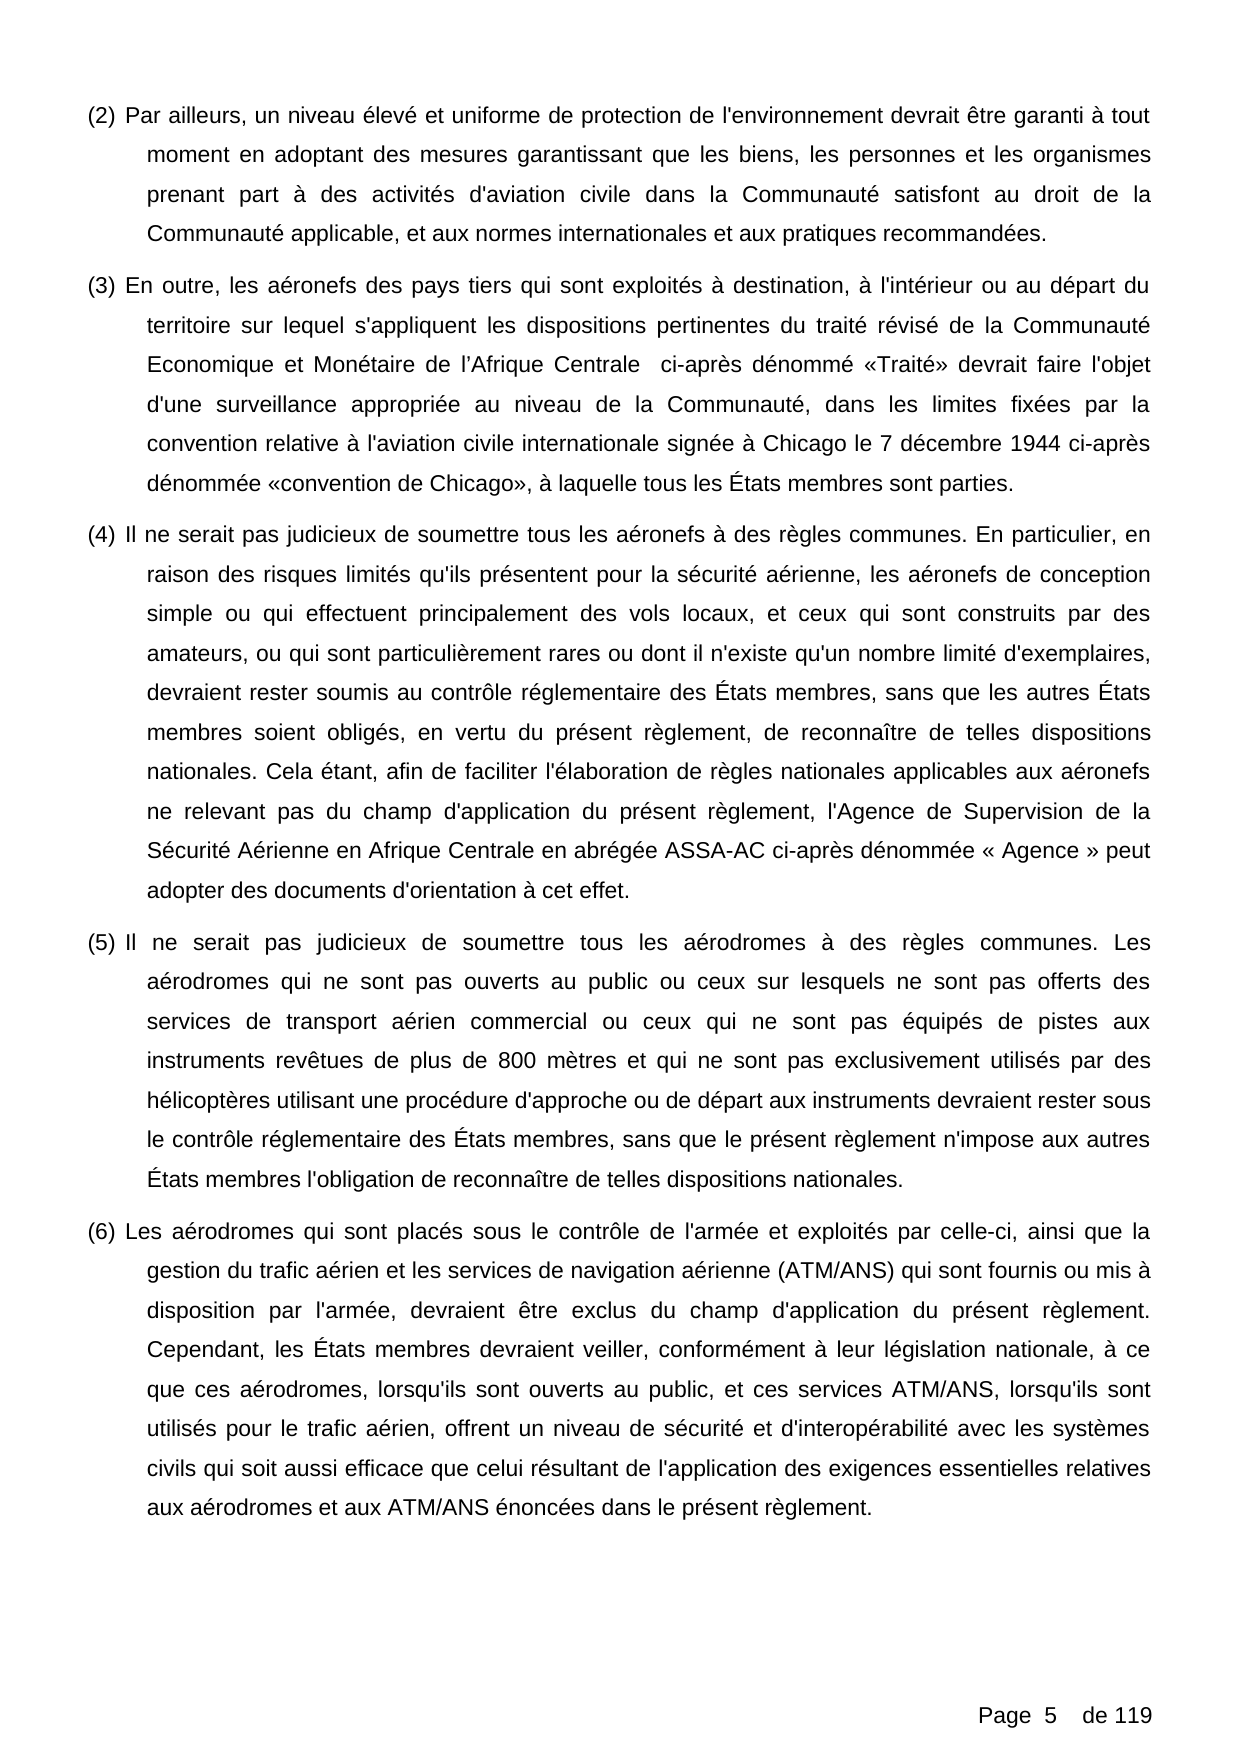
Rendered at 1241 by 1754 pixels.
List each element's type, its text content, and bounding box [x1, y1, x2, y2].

list En outre, les aéronefs des pays tiers qui sont exploités à destination, à l'intérieur ou au départ du territoire sur lequel s'appliquent les dispositions pertinentes du traité révisé de la Communauté Economique et Monétaire de l’Afrique Centrale ci-après dénommé «Traité» devrait faire l'objet d'une surveillance appropriée au niveau de la Communauté, dans les limites fixées par la convention relative à l'aviation civile internationale signée à Chicago le 7 décembre 1944 ci-après dénommée «convention de Chicago», à laquelle tous les États membres sont parties. [87, 272, 1152, 496]
list Les aérodromes qui sont placés sous le contrôle de l'armée et exploités par celle-ci, ainsi que la gestion du trafic aérien et les services de navigation aérienne (ATM/ANS) qui sont fournis ou mis à disposition par l'armée, devraient être exclus du champ d'application du présent règlement. Cependant, les États membres devraient veiller, conformément à leur législation nationale, à ce que ces aérodromes, lorsqu'ils sont ouverts au public, et ces services ATM/ANS, lorsqu'ils sont utilisés pour le trafic aérien, offrent un niveau de sécurité et d'interopérabilité avec les systèmes civils qui soit aussi efficace que celui résultant de l'application des exigences essentielles relatives aux aérodromes et aux ATM/ANS énoncées dans le présent règlement. [87, 1218, 1152, 1520]
list Par ailleurs, un niveau élevé et uniforme de protection de l'environnement devrait être garanti à tout moment en adoptant des mesures garantissant que les biens, les personnes et les organismes prenant part à des activités d'aviation civile dans la Communauté satisfont au droit de la Communauté applicable, et aux normes internationales et aux pratiques recommandées. [87, 102, 1152, 246]
list Il ne serait pas judicieux de soumettre tous les aéronefs à des règles communes. En particulier, en raison des risques limités qu'ils présentent pour la sécurité aérienne, les aéronefs de conception simple ou qui effectuent principalement des vols locaux, et ceux qui sont construits par des amateurs, ou qui sont particulièrement rares ou dont il n'existe qu'un nombre limité d'exemplaires, devraient rester soumis au contrôle réglementaire des États membres, sans que les autres États membres soient obligés, en vertu du présent règlement, de reconnaître de telles dispositions nationales. Cela étant, afin de faciliter l'élaboration de règles nationales applicables aux aéronefs ne relevant pas du champ d'application du présent règlement, l'Agence de Supervision de la Sécurité Aérienne en Afrique Centrale en abrégée ASSA-AC ci-après dénommée « Agence » peut adopter des documents d'orientation à cet effet. [87, 521, 1152, 903]
list Il ne serait pas judicieux de soumettre tous les aérodromes à des règles communes. Les aérodromes qui ne sont pas ouverts au public ou ceux sur lesquels ne sont pas offerts des services de transport aérien commercial ou ceux qui ne sont pas équipés de pistes aux instruments revêtues de plus de 800 mètres et qui ne sont pas exclusivement utilisés par des hélicoptères utilisant une procédure d'approche ou de départ aux instruments devraient rester sous le contrôle réglementaire des États membres, sans que le présent règlement n'impose aux autres États membres l'obligation de reconnaître de telles dispositions nationales. [87, 929, 1152, 1192]
